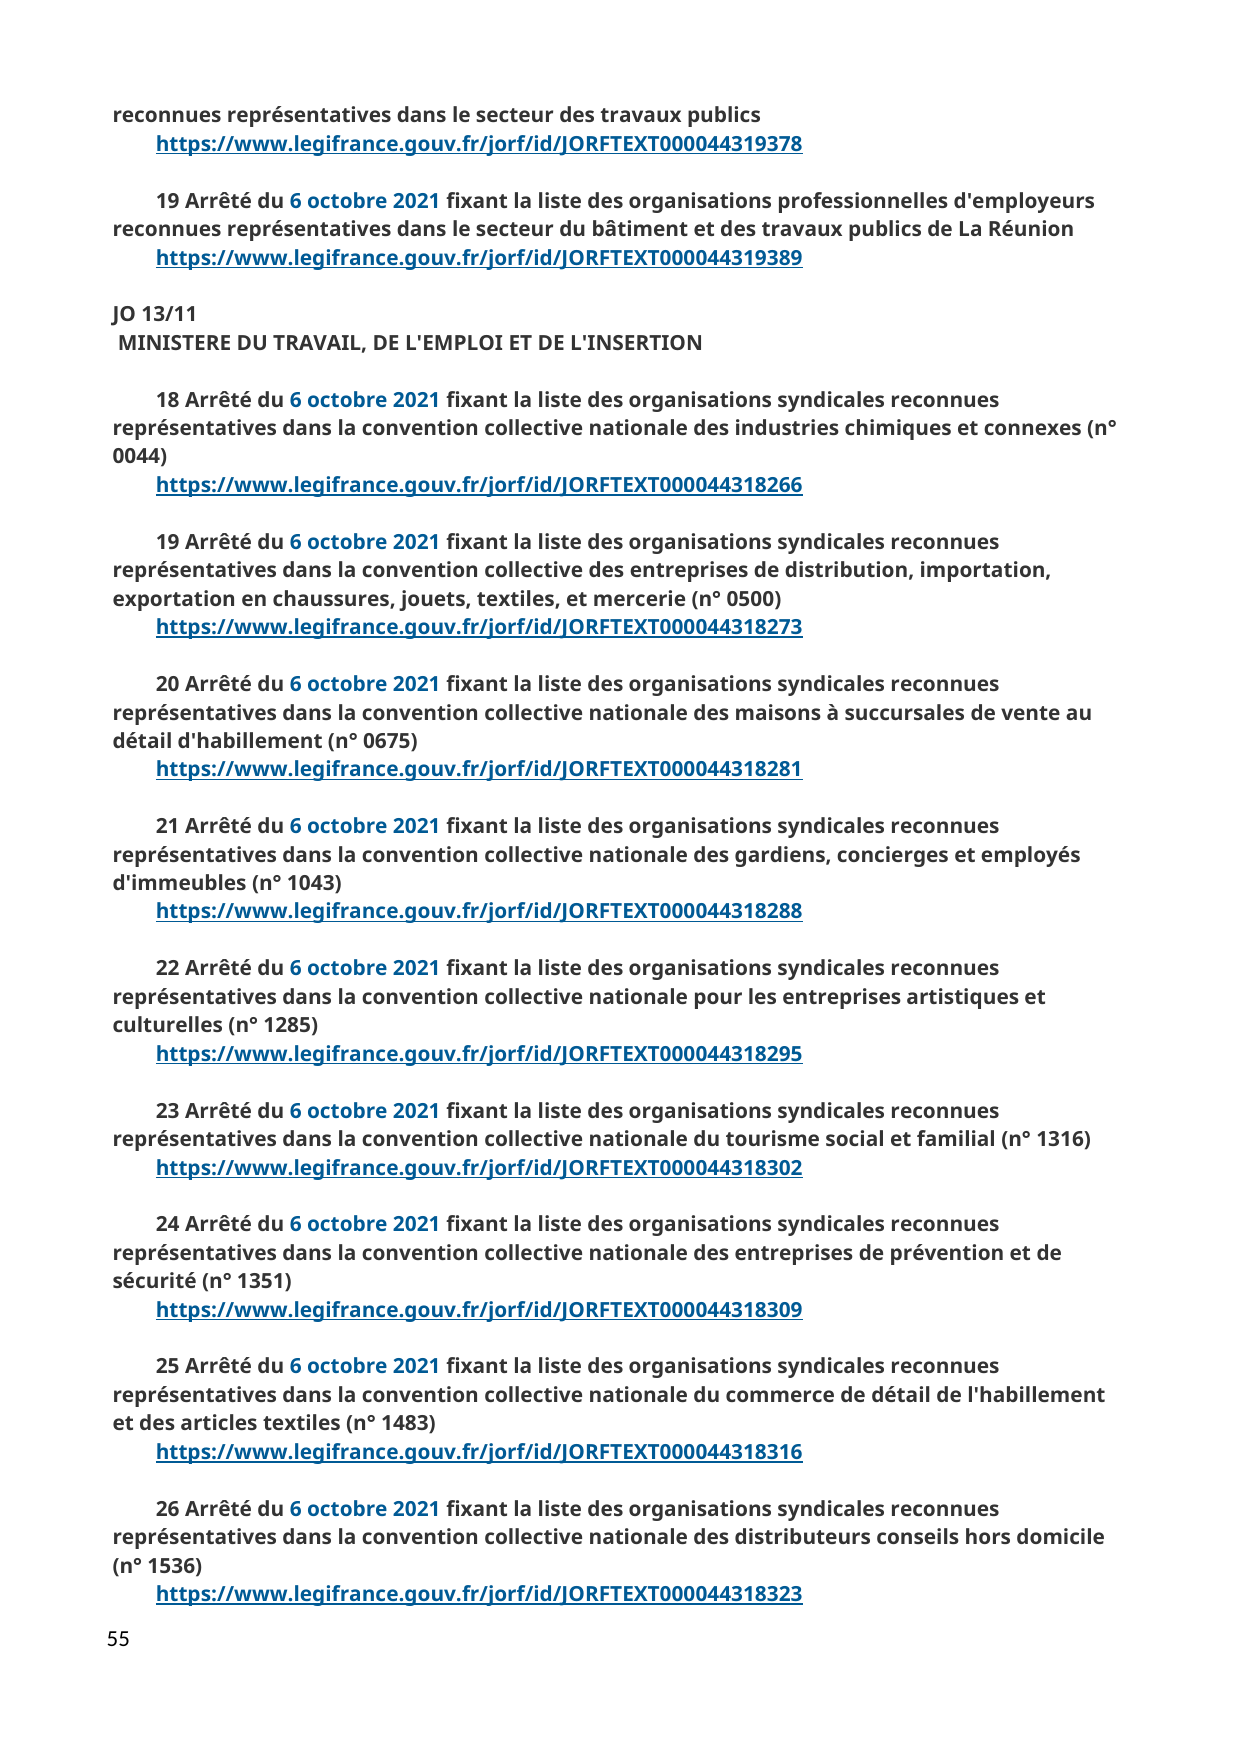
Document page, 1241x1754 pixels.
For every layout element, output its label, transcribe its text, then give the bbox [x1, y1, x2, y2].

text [112, 328, 1122, 1608]
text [112, 100, 1122, 271]
text JO 13/11 [112, 299, 1122, 328]
